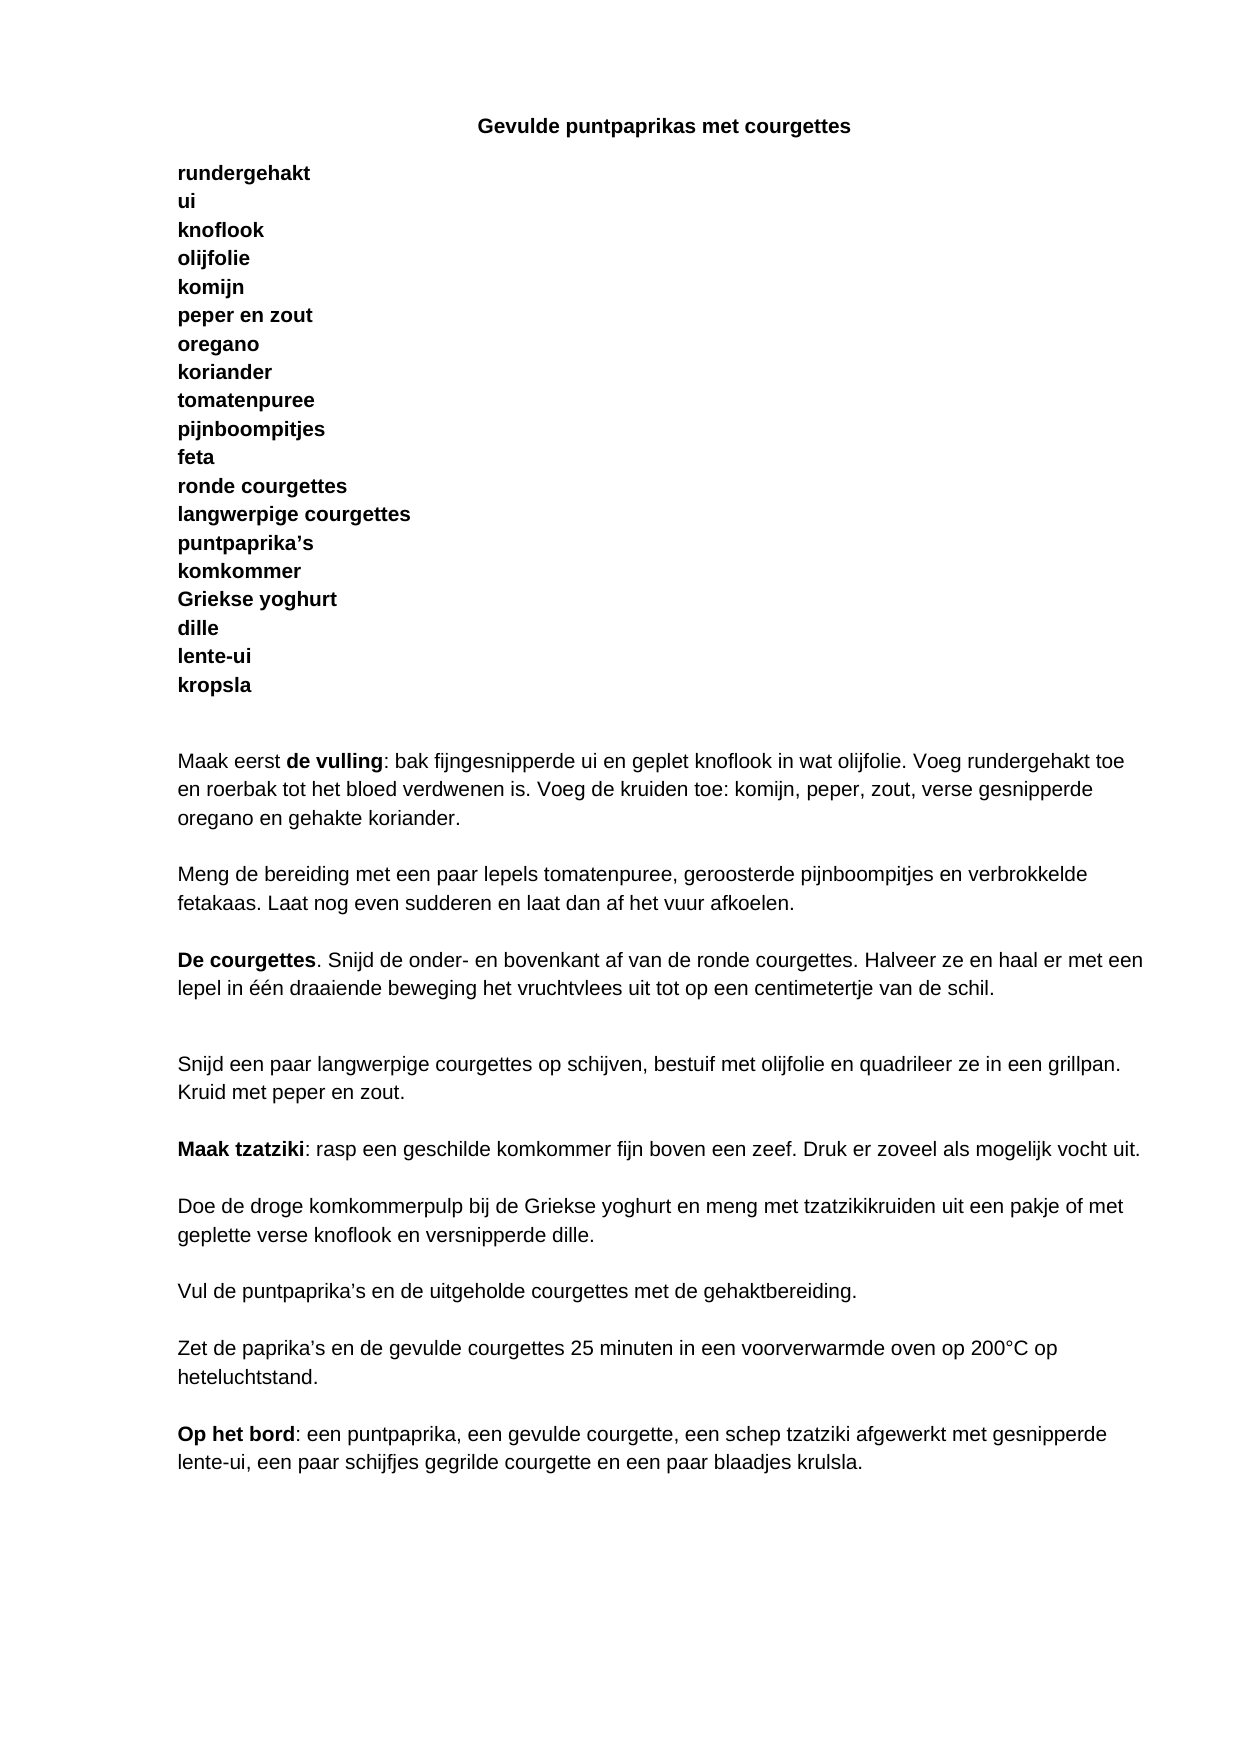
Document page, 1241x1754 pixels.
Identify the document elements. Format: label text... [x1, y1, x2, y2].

text koriander [177, 360, 1152, 384]
text dille [177, 616, 1152, 640]
text De courgettes. Snijd de onder- en bovenkant af van de ronde courgettes. Halveer ze en haal er met een lepel in één draaiende beweging het vruchtvlees uit tot op een centimetertje van de schil. [177, 947, 1152, 1000]
text ronde courgettes [177, 473, 1152, 497]
text Zet de paprika’s en de gevulde courgettes 25 minuten in een voorverwarmde oven op 200°C op heteluchtstand. [177, 1336, 1152, 1388]
text pijnboompitjes [177, 417, 1152, 441]
text Maak tzatziki: rasp een geschilde komkommer fijn boven een zeef. Druk er zoveel als mogelijk vocht uit. [177, 1137, 1152, 1161]
text puntpaprika’s [177, 530, 1152, 554]
text olijfolie [177, 246, 1152, 270]
text peper en zout [177, 303, 1152, 327]
text komijn [177, 274, 1152, 298]
text langwerpige courgettes [177, 502, 1152, 526]
text Snijd een paar langwerpige courgettes op schijven, bestuif met olijfolie en quadrileer ze in een grillpan. Kruid met peper en zout. [177, 1052, 1152, 1104]
text Meng de bereiding met een paar lepels tomatenpuree, geroosterde pijnboompitjes en verbrokkelde fetakaas. Laat nog even sudderen en laat dan af het vuur afkoelen. [177, 862, 1152, 914]
text Doe de droge komkommerpulp bij de Griekse yoghurt en meng met tzatzikikruiden uit een pakje of met geplette verse knoflook en versnipperde dille. [177, 1194, 1152, 1246]
text tomatenpuree [177, 388, 1152, 412]
text Op het bord: een puntpaprika, een gevulde courgette, een schep tzatziki afgewerkt met gesnipperde lente-ui, een paar schijfjes gegrilde courgette en een paar blaadjes krulsla. [177, 1421, 1152, 1474]
text rundergehakt [177, 161, 1152, 185]
text Gevulde puntpaprikas met courgettes [177, 118, 1152, 137]
text Griekse yoghurt [177, 587, 1152, 611]
text Maak eerst de vulling: bak fijngesnipperde ui en geplet knoflook in wat olijfolie. Voeg rundergehakt toe en roerbak tot het bloed verdwenen is. Voeg de kruiden toe: komijn, peper, zout, verse gesnipperde oregano en gehakte koriander. [177, 748, 1152, 829]
text knoflook [177, 218, 1152, 242]
text feta [177, 445, 1152, 469]
text Vul de puntpaprika’s en de uitgeholde courgettes met de gehaktbereiding. [177, 1279, 1152, 1303]
text ui [177, 189, 1152, 213]
text kropsla [177, 673, 1152, 697]
text oregano [177, 331, 1152, 355]
text lente-ui [177, 644, 1152, 668]
text komkommer [177, 559, 1152, 583]
